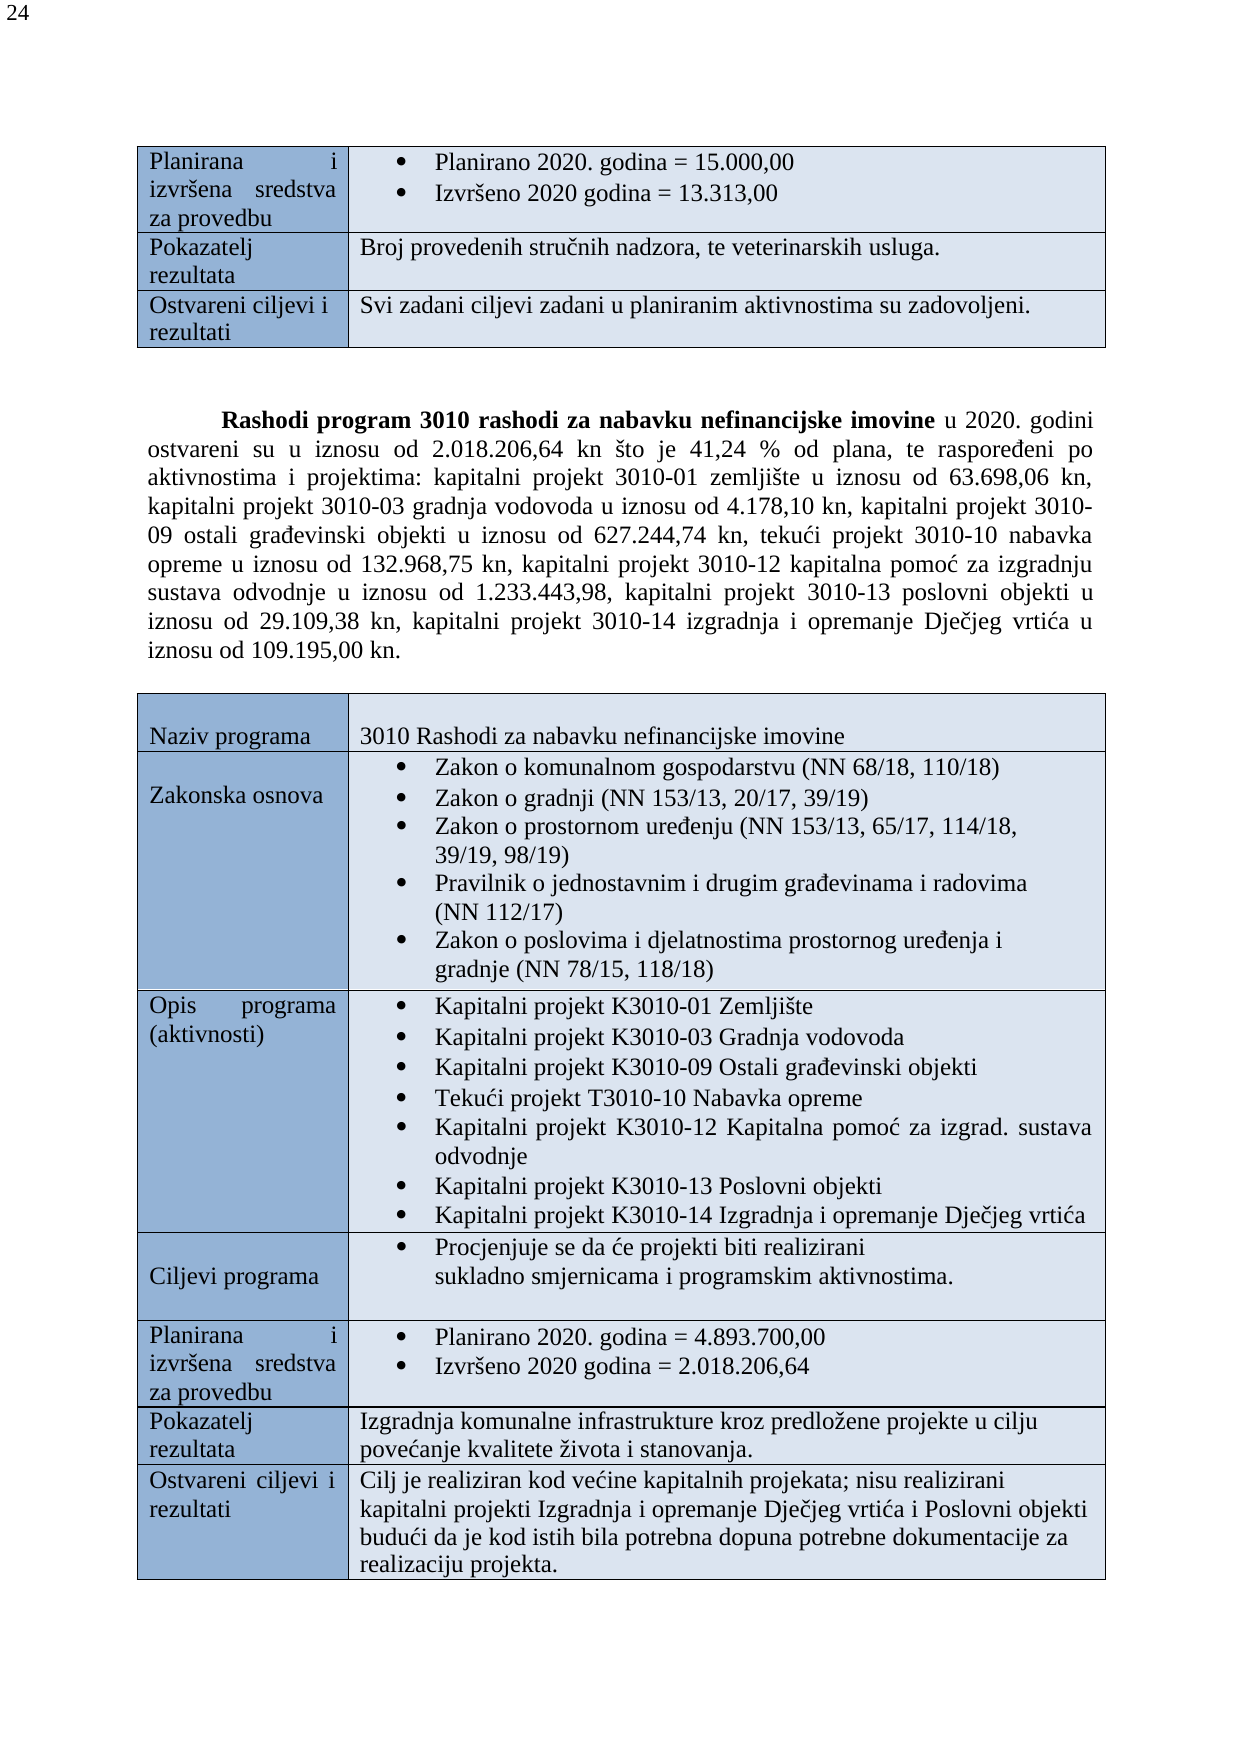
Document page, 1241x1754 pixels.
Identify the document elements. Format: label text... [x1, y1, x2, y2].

table_cell Kapitalni projekt K3010-01 Zemljište Kapitalni projekt K3010-03 Gradnja vodovoda Kapitalni projekt K3010-09 Ostali građevinski objekti Tekući projekt T3010-10 Nabavka opreme Kapitalni projekt K3010-12 Kapitalna pomoć za izgrad. sustava odvodnje Kapitalni projekt K3010-13 Poslovni objekti Kapitalni projekt K3010-14 Izgradnja i opremanje Dječjeg vrtića [349, 991, 1105, 1232]
table_cell Opis programa (aktivnosti) [138, 991, 348, 1232]
table_cell Izgradnja komunalne infrastrukture kroz predložene projekte u cilju povećanje kvalitete života i stanovanja. [349, 1408, 1105, 1464]
table_cell Zakonska osnova [138, 752, 348, 989]
table_cell Ostvareni ciljevi i rezultati [138, 1465, 348, 1579]
table_cell Ciljevi programa [138, 1233, 348, 1320]
table_cell Planirano 2020. godina = 4.893.700,00 Izvršeno 2020 godina = 2.018.206,64 [349, 1321, 1105, 1406]
table_header Planirano 2020. godina = 15.000,00 Izvršeno 2020 godina = 13.313,00 [349, 147, 1105, 232]
table_header Naziv programa [138, 694, 348, 751]
table_cell Svi zadani ciljevi zadani u planiranim aktivnostima su zadovoljeni. [349, 291, 1105, 347]
text Rashodi program 3010 rashodi za nabavku nefinancijske imovine u 2020. godini ostvareni su u iznosu od 2.018.206,64 kn što je 41,24 % od plana, te raspoređeni po aktivnostima i projektima: kapitalni projekt 3010-01 zemljište u iznosu od 63.698,06 kn, kapitalni projekt 3010-03 gradnja vodovoda u iznosu od 4.178,10 kn, kapitalni projekt 3010- 09 ostali građevinski objekti u iznosu od 627.244,74 kn, tekući projekt 3010-10 nabavka opreme u iznosu od 132.968,75 kn, kapitalni projekt 3010-12 kapitalna pomoć za izgradnju sustava odvodnje u iznosu od 1.233.443,98, kapitalni projekt 3010-13 poslovni objekti u iznosu od 29.109,38 kn, kapitalni projekt 3010-14 izgradnja i opremanje Dječjeg vrtića u iznosu od 109.195,00 kn. [147, 405, 1094, 664]
table_cell Zakon o komunalnom gospodarstvu (NN 68/18, 110/18) Zakon o gradnji (NN 153/13, 20/17, 39/19) Zakon o prostornom uređenju (NN 153/13, 65/17, 114/18, 39/19, 98/19) Pravilnik o jednostavnim i drugim građevinama i radovima (NN 112/17) Zakon o poslovima i djelatnostima prostornog uređenja i gradnje (NN 78/15, 118/18) [349, 752, 1105, 989]
table_header 3010 Rashodi za nabavku nefinancijske imovine [349, 694, 1105, 751]
table_cell Broj provedenih stručnih nadzora, te veterinarskih usluga. [349, 233, 1105, 290]
table_header Planirana i izvršena sredstva za provedbu [138, 147, 348, 232]
table_cell Pokazatelj rezultata [138, 233, 348, 290]
table_cell Pokazatelj rezultata [138, 1408, 348, 1464]
table_cell Planirana i izvršena sredstva za provedbu [138, 1321, 348, 1406]
table_cell Ostvareni ciljevi i rezultati [138, 291, 348, 347]
table_cell Procjenjuje se da će projekti biti realizirani sukladno smjernicama i programskim aktivnostima. [349, 1233, 1105, 1320]
table_cell Cilj je realiziran kod većine kapitalnih projekata; nisu realizirani kapitalni projekti Izgradnja i opremanje Dječjeg vrtića i Poslovni objekti budući da je kod istih bila potrebna dopuna potrebne dokumentacije za realizaciju projekta. [349, 1465, 1105, 1579]
